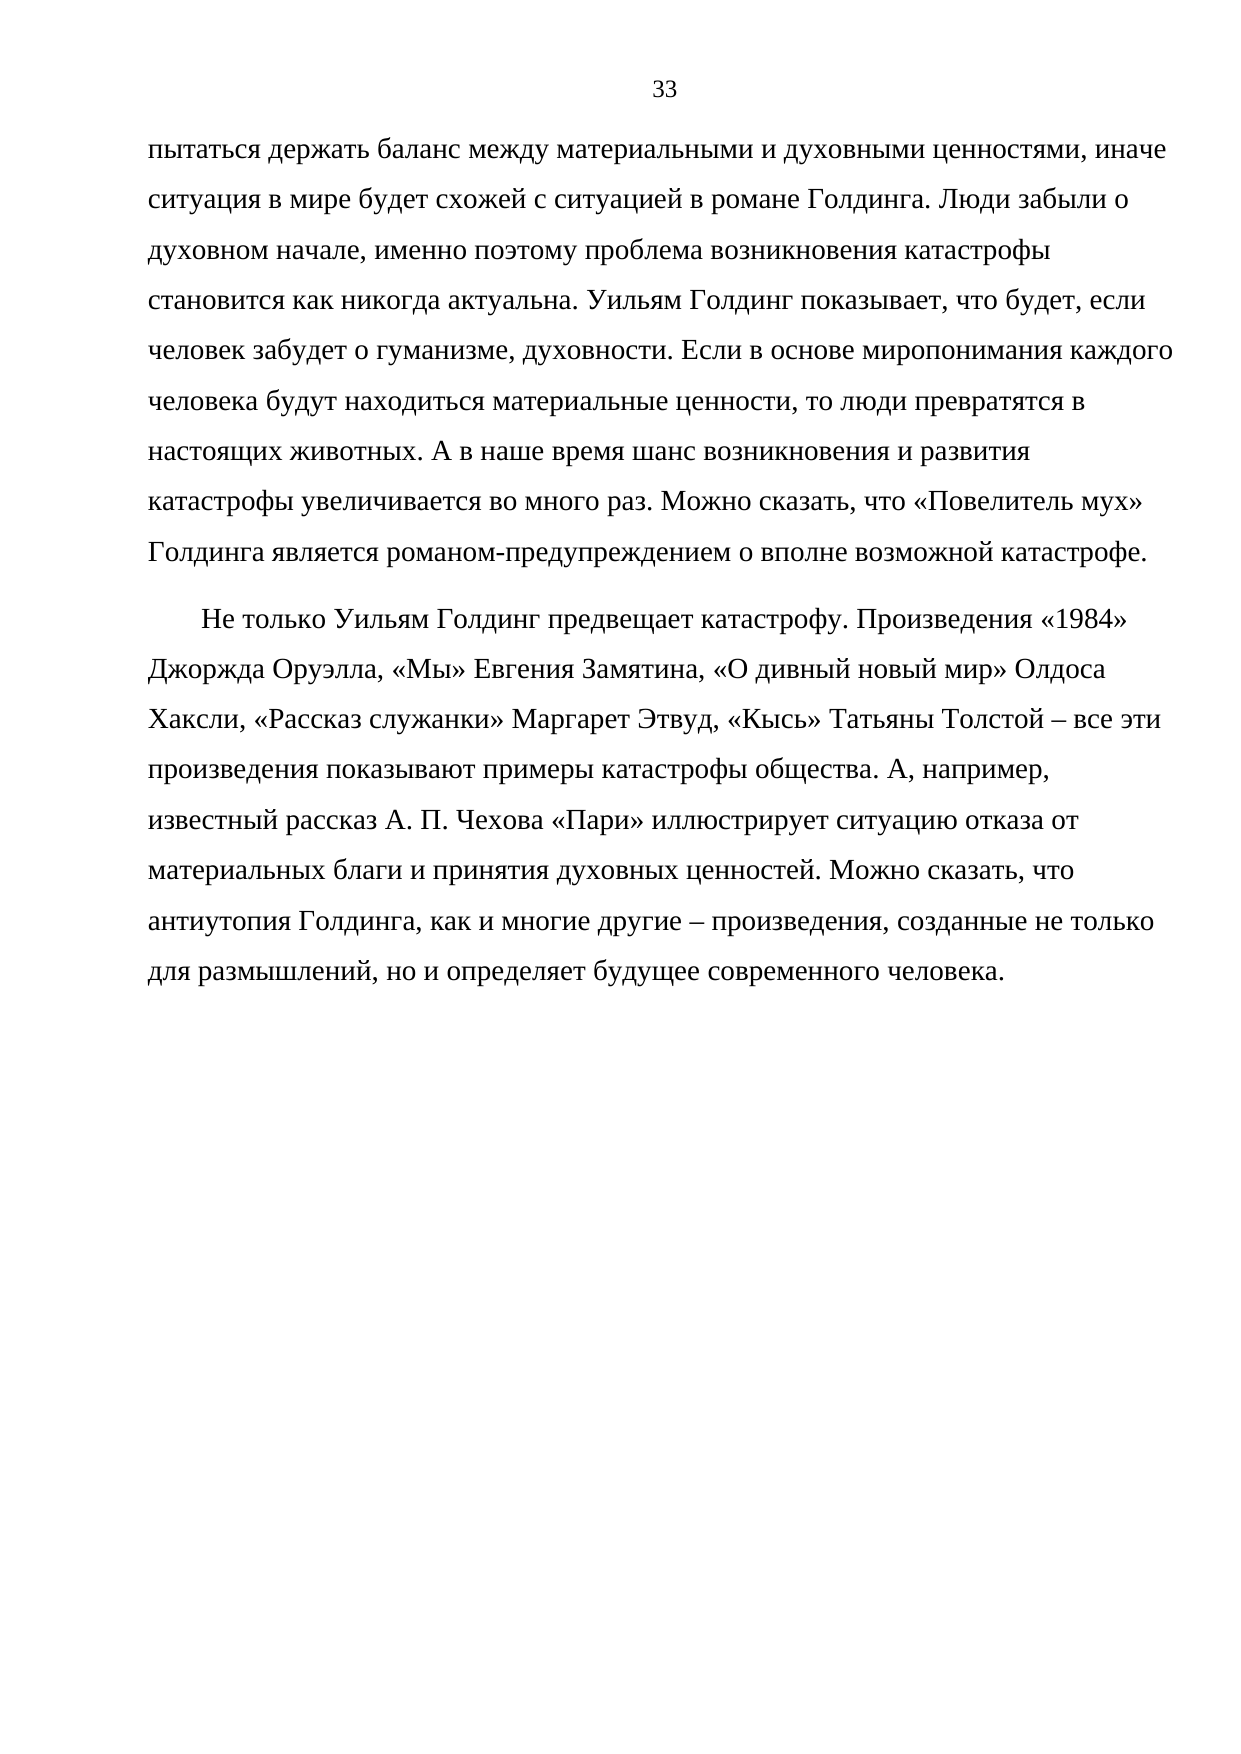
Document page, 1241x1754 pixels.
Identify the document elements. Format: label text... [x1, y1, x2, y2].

text Не только Уильям Голдинг предвещает катастрофу. Произведения «1984» Джоржда Оруэлла, «Мы» Евгения Замятина, «О дивный новый мир» Олдоса Хаксли, «Рассказ служанки» Маргарет Этвуд, «Кысь» Татьяны Толстой – все эти произведения показывают примеры катастрофы общества. А, например, известный рассказ А. П. Чехова «Пари» иллюстрирует ситуацию отказа от материальных благи и принятия духовных ценностей. Можно сказать, что антиутопия Голдинга, как и многие другие – произведения, созданные не только для размышлений, но и определяет будущее современного человека. [148, 601, 1181, 986]
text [148, 131, 1181, 567]
